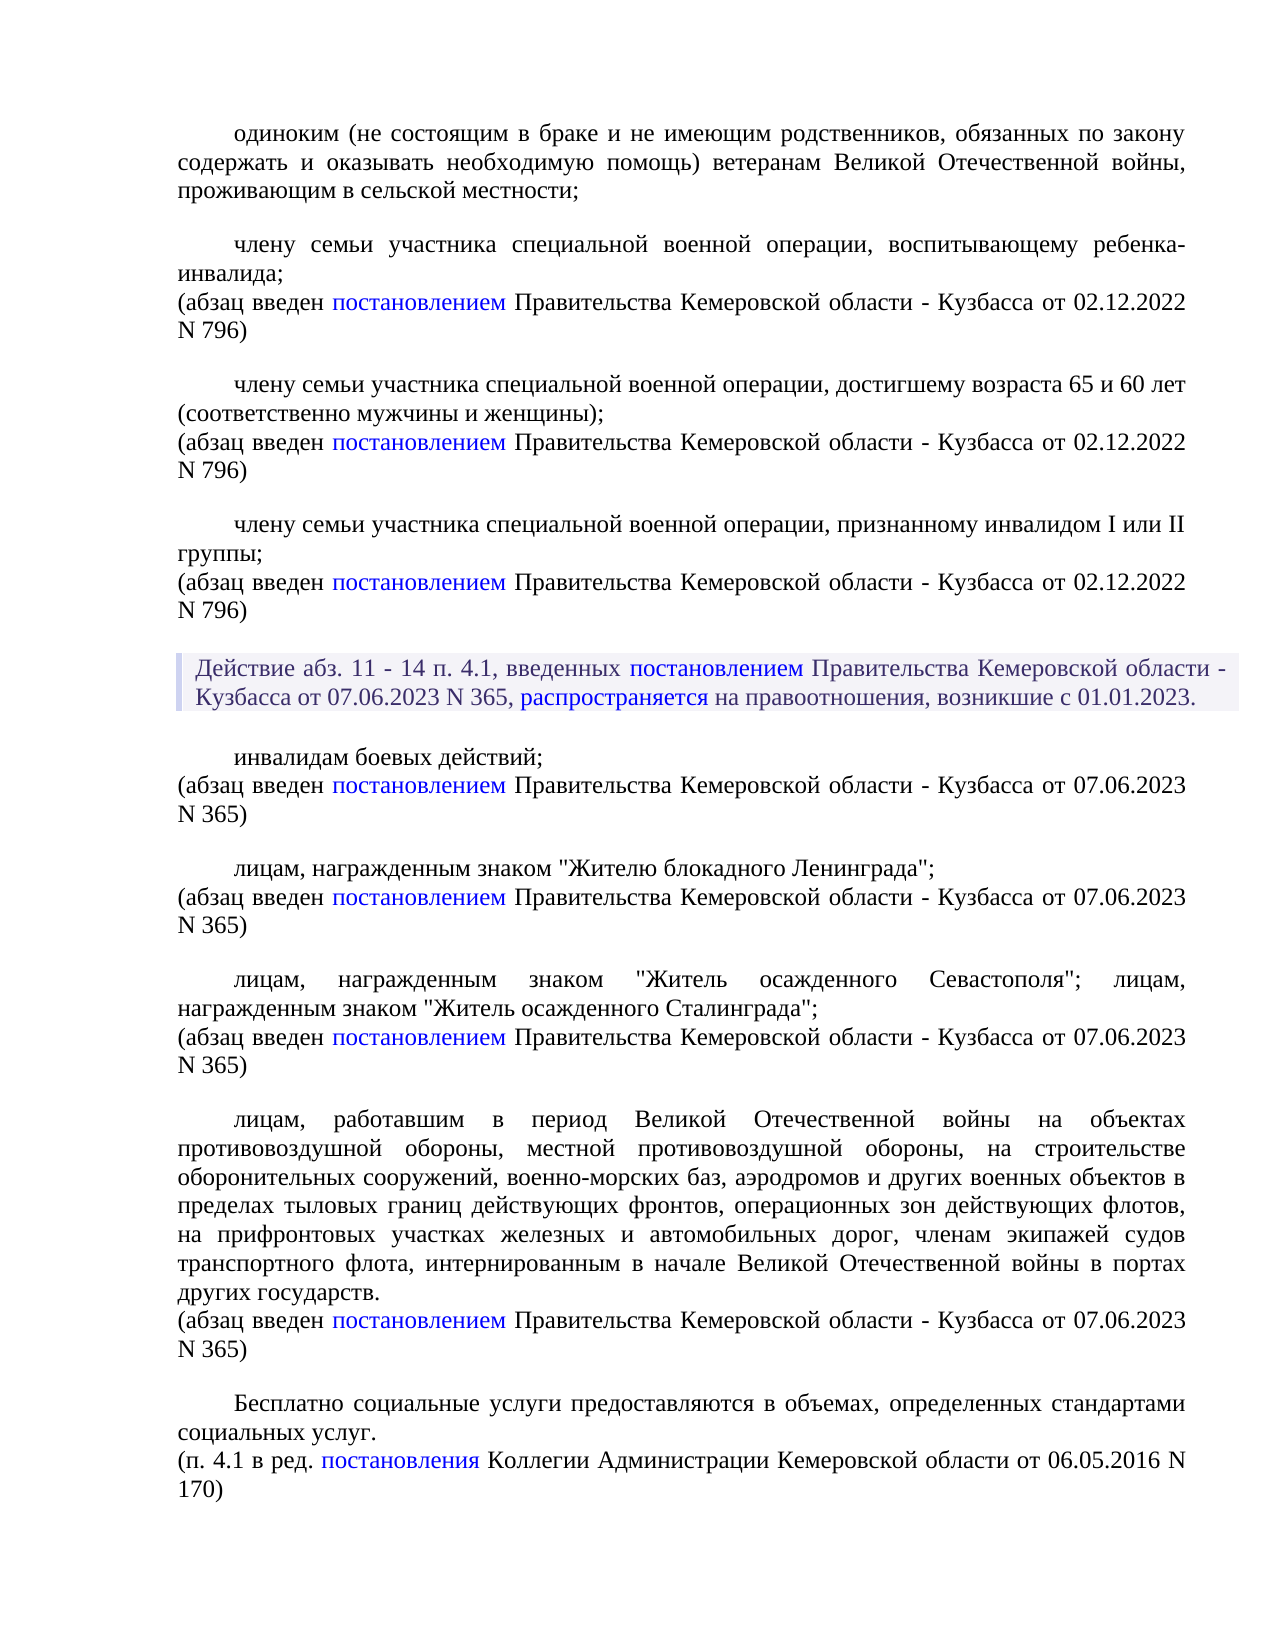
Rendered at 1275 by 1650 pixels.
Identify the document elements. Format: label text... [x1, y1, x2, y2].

text (абзац введен постановлением Правительства Кемеровской области - Кузбасса от 02.12.2022 N 796) [177, 287, 1186, 344]
text (абзац введен постановлением Правительства Кемеровской области - Кузбасса от 07.06.2023 N 365) [177, 1306, 1186, 1363]
text лицам, награжденным знаком "Жителю блокадного Ленинграда"; [177, 853, 1186, 882]
text члену семьи участника специальной военной операции, воспитывающему ребенка-инвалида; [177, 229, 1186, 287]
text инвалидам боевых действий; [177, 742, 1186, 771]
text лицам, награжденным знаком "Житель осажденного Севастополя"; лицам, награжденным знаком "Житель осажденного Сталинграда"; [177, 964, 1186, 1022]
text Бесплатно социальные услуги предоставляются в объемах, определенных стандартами социальных услуг. [177, 1388, 1186, 1446]
table_header [183, 653, 194, 711]
table_header [1228, 653, 1239, 711]
text (абзац введен постановлением Правительства Кемеровской области - Кузбасса от 07.06.2023 N 365) [177, 771, 1186, 828]
text (абзац введен постановлением Правительства Кемеровской области - Кузбасса от 07.06.2023 N 365) [177, 1022, 1186, 1079]
text члену семьи участника специальной военной операции, достигшему возраста 65 и 60 лет (соответственно мужчины и женщины); [177, 369, 1186, 427]
table_header Действие абз. 11 - 14 п. 4.1, введенных постановлением Правительства Кемеровской области - Кузбасса от 07.06.2023 N 365, распространяется на правоотношения, возникшие с 01.01.2023. [194, 653, 1228, 711]
text (абзац введен постановлением Правительства Кемеровской области - Кузбасса от 02.12.2022 N 796) [177, 567, 1186, 624]
text (абзац введен постановлением Правительства Кемеровской области - Кузбасса от 02.12.2022 N 796) [177, 427, 1186, 484]
text (п. 4.1 в ред. постановления Коллегии Администрации Кемеровской области от 06.05.2016 N 170) [177, 1446, 1186, 1503]
table_header [176, 653, 182, 711]
text (абзац введен постановлением Правительства Кемеровской области - Кузбасса от 07.06.2023 N 365) [177, 882, 1186, 939]
text члену семьи участника специальной военной операции, признанному инвалидом I или II группы; [177, 509, 1186, 567]
text лицам, работавшим в период Великой Отечественной войны на объектах противовоздушной обороны, местной противовоздушной обороны, на строительстве оборонительных сооружений, военно-морских баз, аэродромов и других военных объектов в пределах тыловых границ действующих фронтов, операционных зон действующих флотов, на прифронтовых участках железных и автомобильных дорог, членам экипажей судов транспортного флота, интернированным в начале Великой Отечественной войны в портах других государств. [177, 1104, 1186, 1306]
text одиноким (не состоящим в браке и не имеющим родственников, обязанных по закону содержать и оказывать необходимую помощь) ветеранам Великой Отечественной войны, проживающим в сельской местности; [177, 118, 1186, 204]
